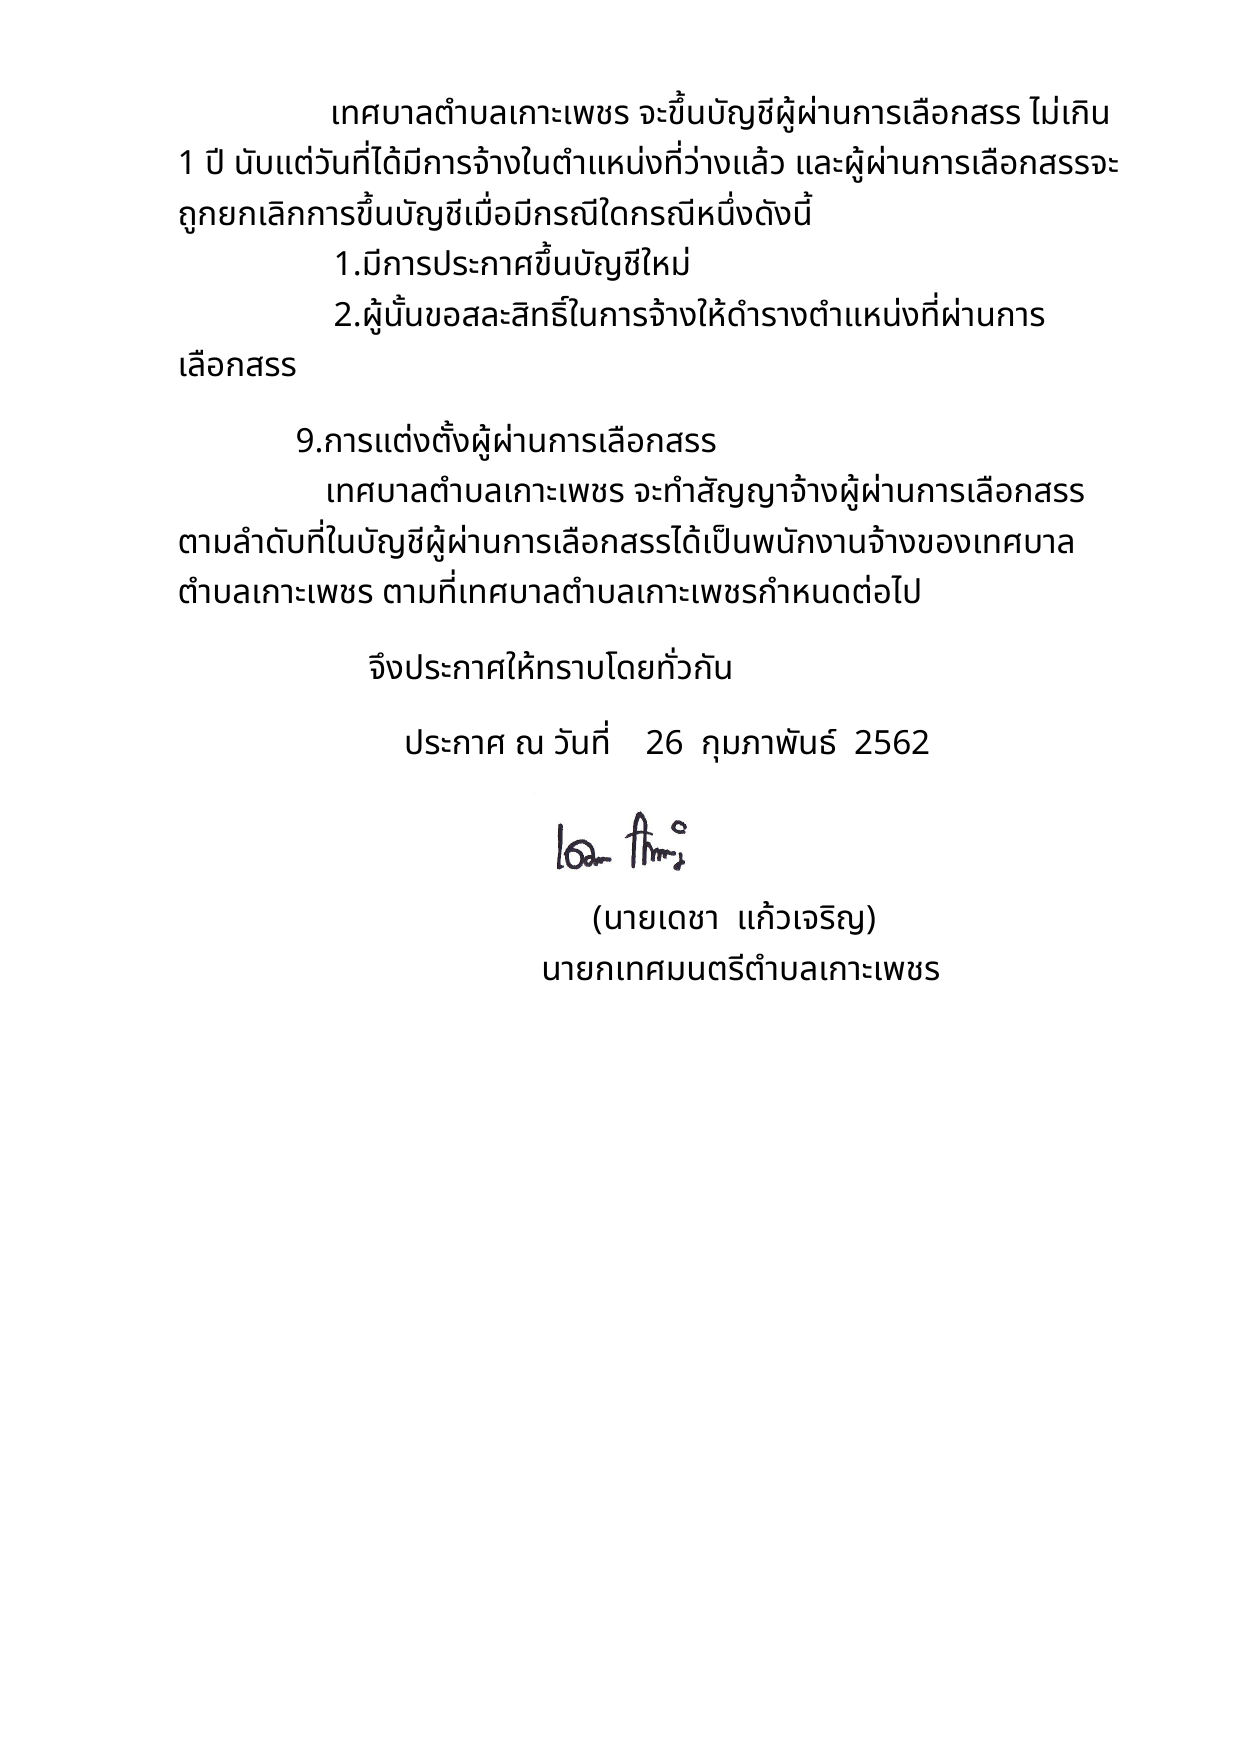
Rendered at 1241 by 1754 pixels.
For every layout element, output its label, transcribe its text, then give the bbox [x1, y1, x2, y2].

text 1.มีการประกาศขึ้นบัญชีใหม่ [177, 240, 1122, 291]
text 9.การแต่งตั้งผู้ผ่านการเลือกสรร [177, 417, 1122, 467]
text (นายเดชา แก้วเจริญ) [177, 894, 1122, 944]
text เทศบาลตำบลเกาะเพชร จะทำสัญญาจ้างผู้ผ่านการเลือกสรรตามลำดับที่ในบัญชีผู้ผ่านการเลือกสรรได้เป็นพนักงานจ้างของเทศบาลตำบลเกาะเพชร ตามที่เทศบาลตำบลเกาะเพชรกำหนดต่อไป [177, 467, 1122, 619]
text ประกาศ ณ วันที่ 26 กุมภาพันธ์ 2562 [177, 719, 1122, 770]
picture [532, 792, 703, 894]
text เทศบาลตำบลเกาะเพชร จะขึ้นบัญชีผู้ผ่านการเลือกสรร ไม่เกิน 1 ปี นับแต่วันที่ได้มีการจ้างในตำแหน่งที่ว่างแล้ว และผู้ผ่านการเลือกสรรจะถูกยกเลิกการขึ้นบัญชีเมื่อมีกรณีใดกรณีหนึ่งดังนี้ [177, 89, 1122, 240]
text 2.ผู้นั้นขอสละสิทธิ์ในการจ้างให้ดำรางตำแหน่งที่ผ่านการเลือกสรร [177, 291, 1122, 392]
text นายกเทศมนตรีตำบลเกาะเพชร [177, 944, 1122, 995]
text จึงประกาศให้ทราบโดยทั่วกัน [177, 644, 1122, 694]
